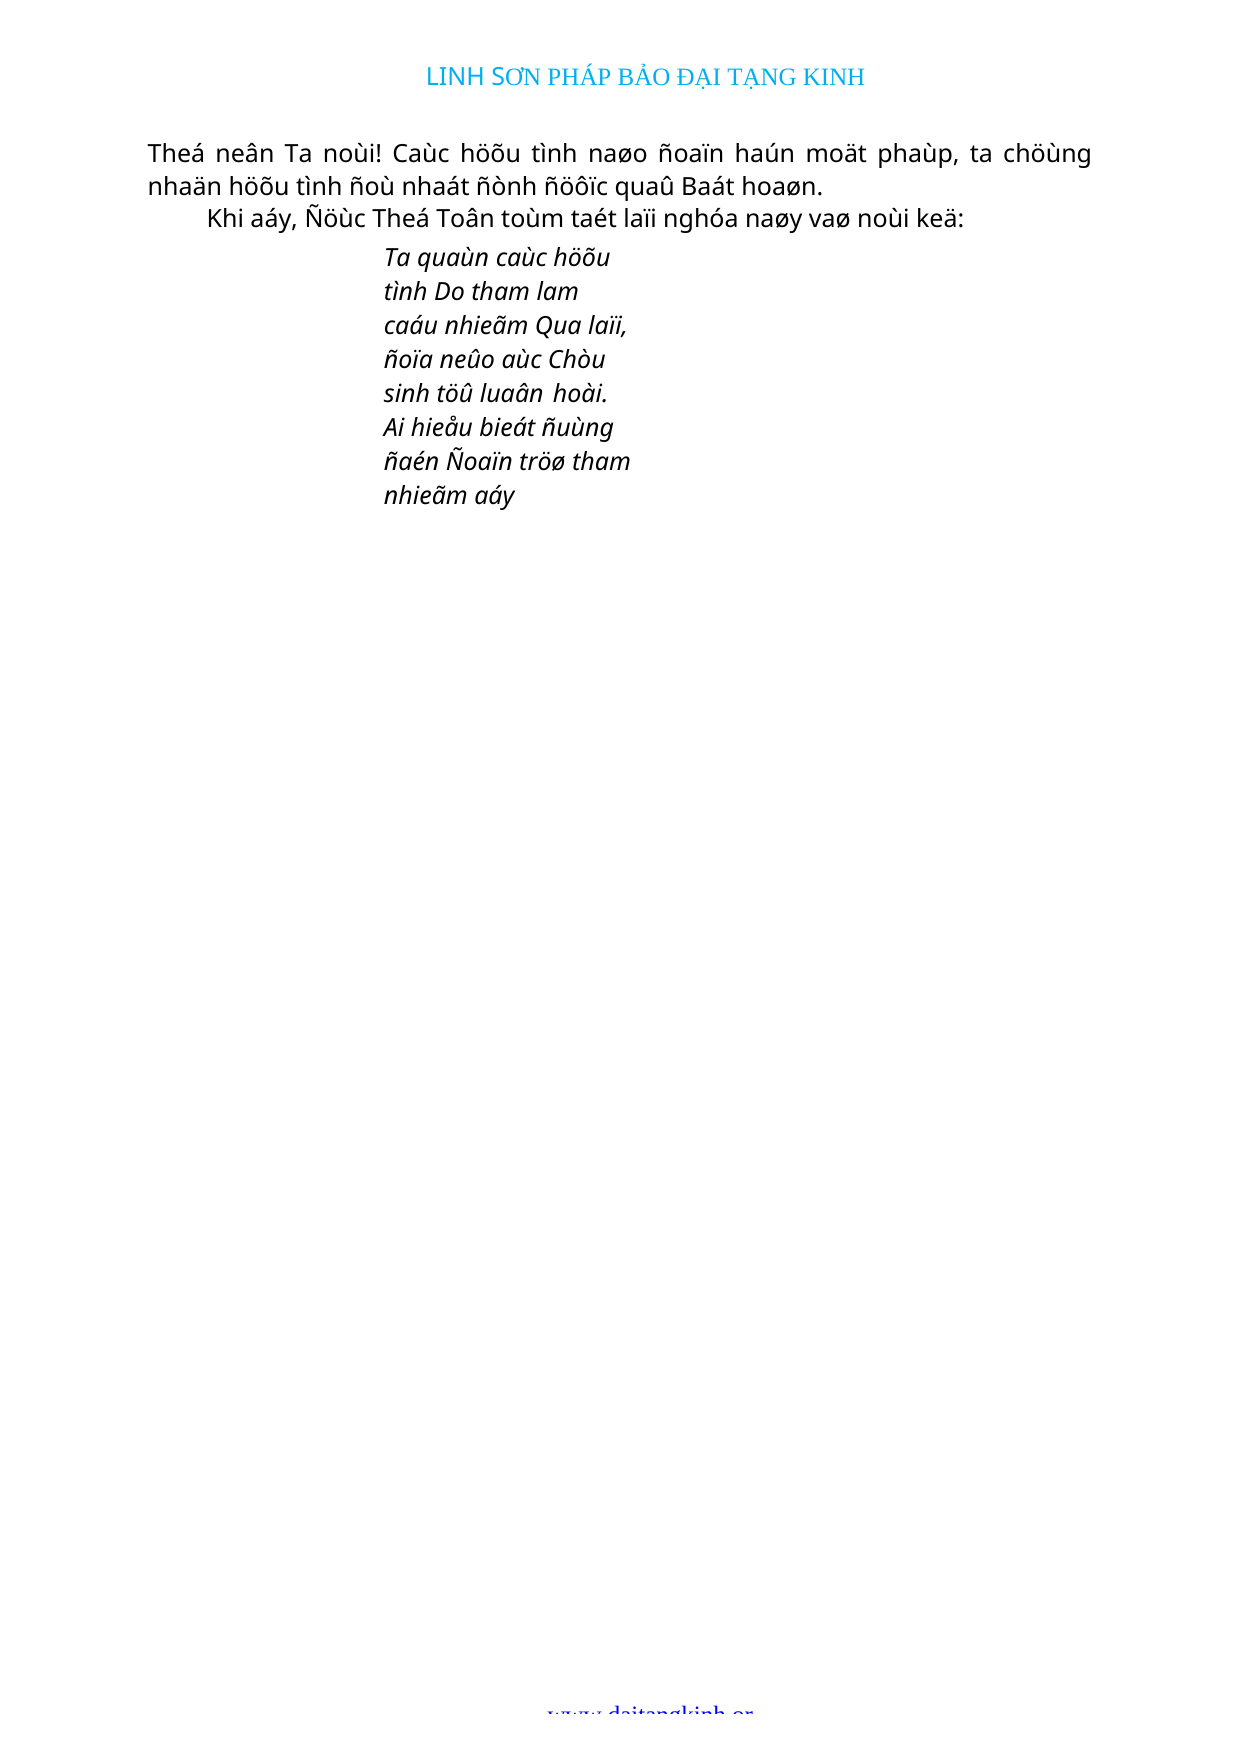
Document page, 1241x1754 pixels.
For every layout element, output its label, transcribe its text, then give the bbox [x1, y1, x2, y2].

text Ai hieåu bieát ñuùng ñaén Ñoaïn tröø tham nhieãm aáy [384, 410, 642, 512]
text Ta quaùn caùc höõu tình Do tham lam caáu nhieãm Qua laïi, ñoïa neûo aùc Chòu sinh töû luaân hoài. [384, 239, 632, 410]
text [147, 135, 1093, 202]
text Khi aáy, Ñöùc Theá Toân toùm taét laïi nghóa naøy vaø noùi keä: [206, 202, 1105, 234]
